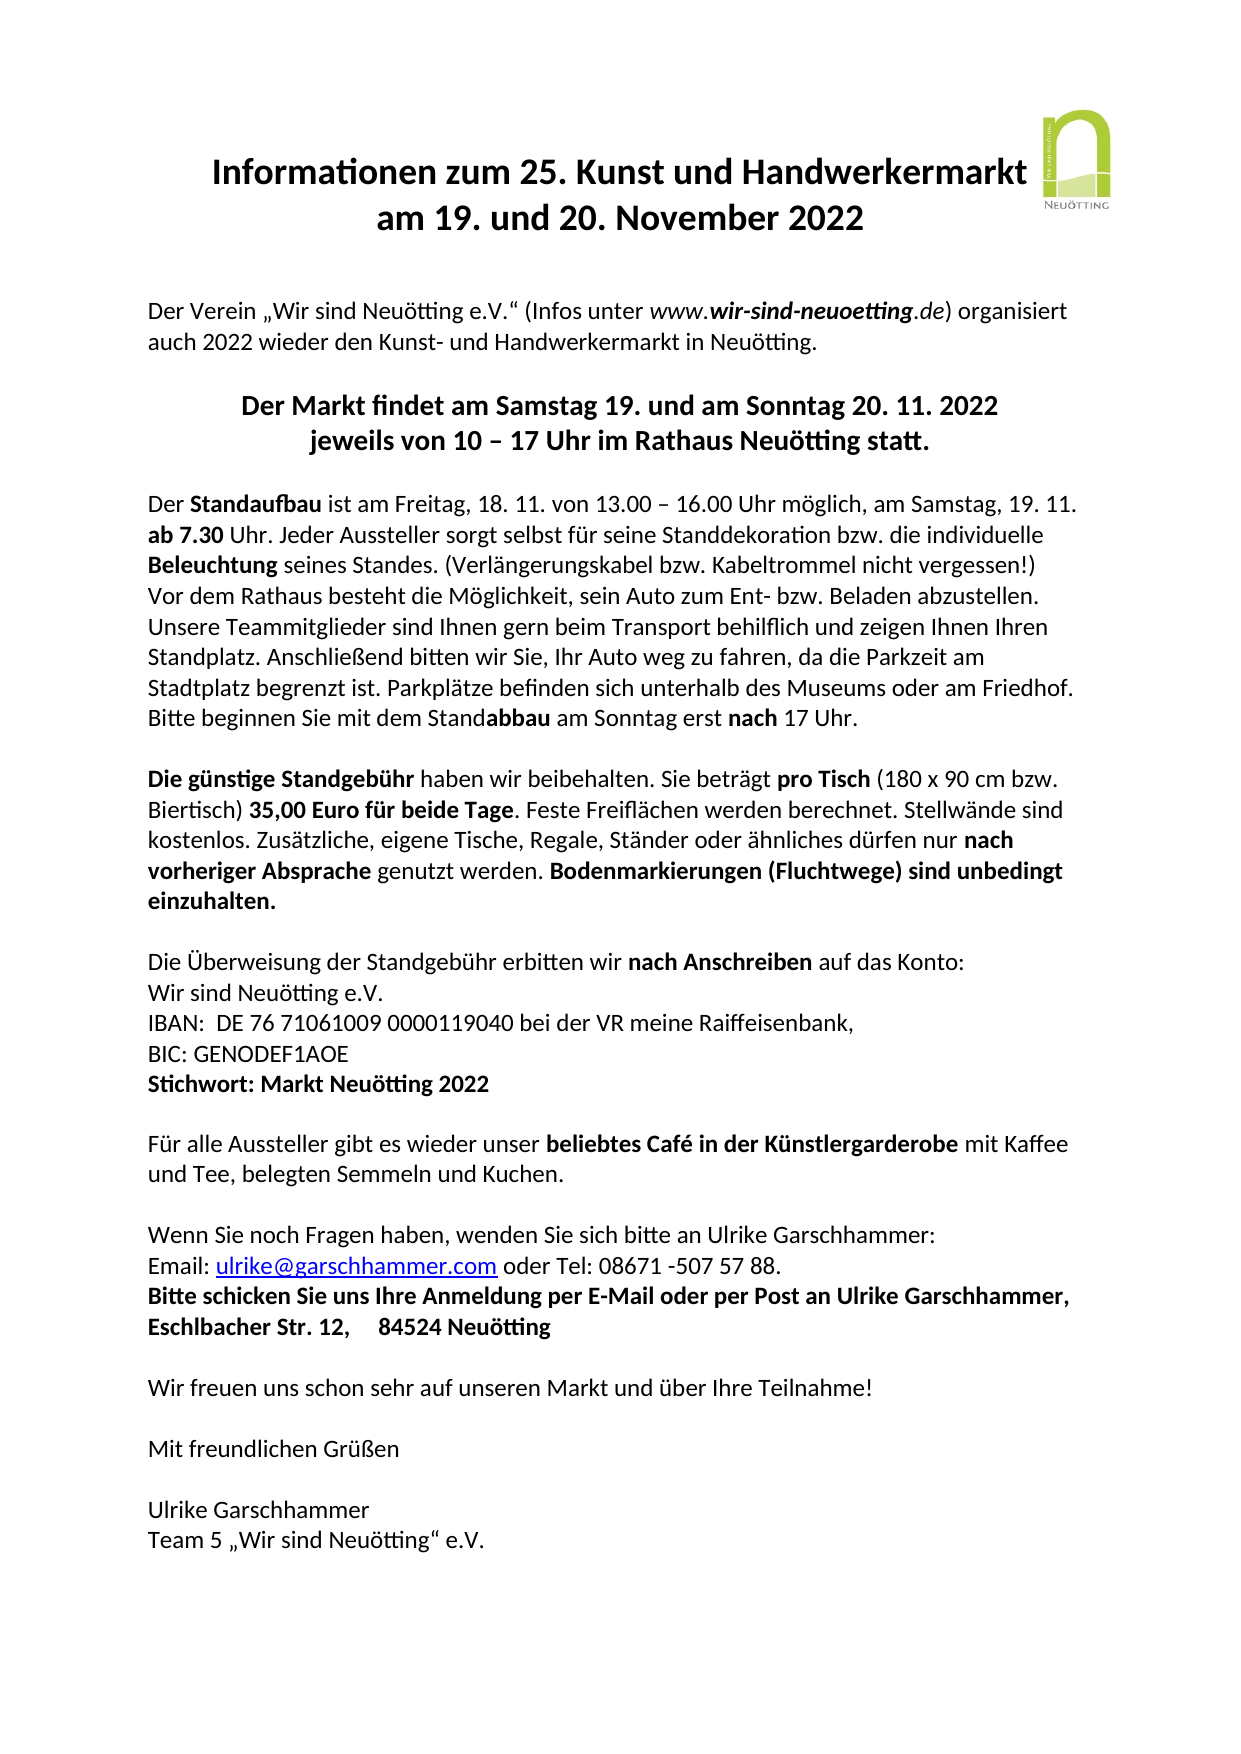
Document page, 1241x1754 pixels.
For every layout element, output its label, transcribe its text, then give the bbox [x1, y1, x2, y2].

text Email: ulrike@garschhammer.com oder Tel: 08671 -507 57 88. [148, 1250, 1093, 1280]
text IBAN: DE 76 71061009 0000119040 bei der VR meine Raiffeisenbank, [148, 1007, 1093, 1038]
text Vor dem Rathaus besteht die Möglichkeit, sein Auto zum Ent- bzw. Beladen abzustellen. Unsere Teammitglieder sind Ihnen gern beim Transport behilflich und zeigen Ihnen Ihren Standplatz. Anschließend bitten wir Sie, Ihr Auto weg zu fahren, da die Parkzeit am Stadtplatz begrenzt ist. Parkplätze befinden sich unterhalb des Museums oder am Friedhof. [148, 580, 1093, 702]
text Die günstige Standgebühr haben wir beibehalten. Sie beträgt pro Tisch (180 x 90 cm bzw. Biertisch) 35,00 Euro für beide Tage. Feste Freiflächen werden berechnet. Stellwände sind kostenlos. Zusätzliche, eigene Tische, Regale, Ständer oder ähnliches dürfen nur nach vorheriger Absprache genutzt werden. Bodenmarkierungen (Fluchtwege) sind unbedingt einzuhalten. [148, 763, 1093, 916]
text Der Standaufbau ist am Freitag, 18. 11. von 13.00 – 16.00 Uhr möglich, am Samstag, 19. 11. ab 7.30 Uhr. Jeder Aussteller sorgt selbst für seine Standdekoration bzw. die individuelle Beleuchtung seines Standes. (Verlängerungskabel bzw. Kabeltrommel nicht vergessen!) [148, 489, 1093, 580]
text Wir sind Neuötting e.V. [148, 977, 1093, 1007]
text jeweils von 10 – 17 Uhr im Rathaus Neuötting statt. [148, 422, 1093, 458]
text Der Verein „Wir sind Neuötting e.V.“ (Infos unter www.wir-sind-neuoetting.de) organisiert auch 2022 wieder den Kunst- und Handwerkermarkt in Neuötting. [148, 295, 1093, 356]
text Für alle Aussteller gibt es wieder unser beliebtes Café in der Künstlergarderobe mit Kaffee und Tee, belegten Semmeln und Kuchen. [148, 1128, 1093, 1189]
text Bitte beginnen Sie mit dem Standabbau am Sonntag erst nach 17 Uhr. [148, 702, 1093, 733]
text Bitte schicken Sie uns Ihre Anmeldung per E-Mail oder per Post an Ulrike Garschhammer, Eschlbacher Str. 12, 84524 Neuötting [148, 1280, 1093, 1341]
text Der Markt findet am Samstag 19. und am Sonntag 20. 11. 2022 [148, 387, 1093, 422]
text Die Überweisung der Standgebühr erbitten wir nach Anschreiben auf das Konto: [148, 946, 1093, 977]
text Wir freuen uns schon sehr auf unseren Markt und über Ihre Teilnahme! [148, 1372, 1093, 1402]
text Team 5 „Wir sind Neuötting“ e.V. [148, 1524, 1093, 1555]
text Stichwort: Markt Neuötting 2022 [148, 1068, 1093, 1128]
text Wenn Sie noch Fragen haben, wenden Sie sich bitte an Ulrike Garschhammer: [148, 1219, 1093, 1250]
text BIC: GENODEF1AOE [148, 1038, 1093, 1068]
text am 19. und 20. November 2022 [148, 193, 1093, 239]
text Mit freundlichen Grüßen [148, 1433, 1093, 1463]
text Ulrike Garschhammer [148, 1494, 1093, 1524]
picture [1041, 108, 1114, 209]
text Informationen zum 25. Kunst und Handwerkermarkt [148, 148, 1093, 193]
